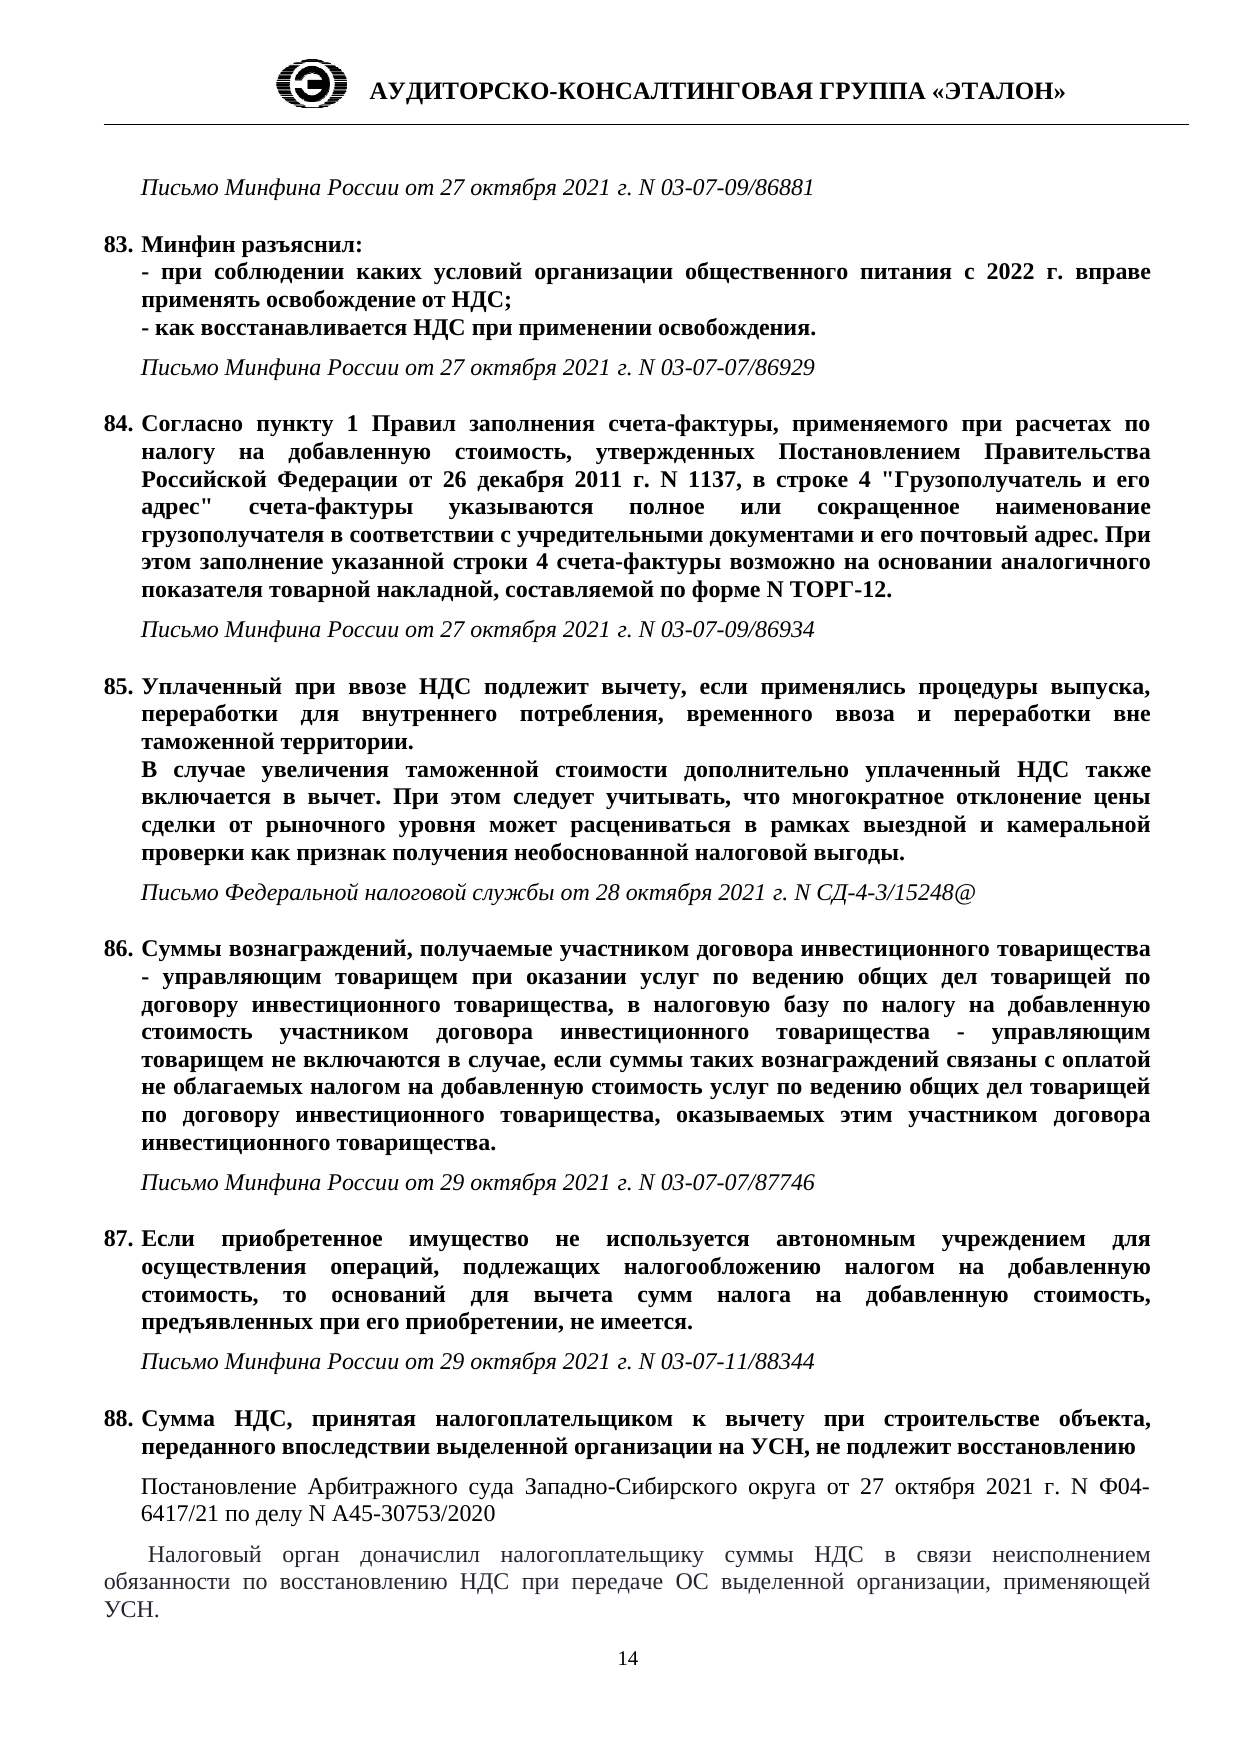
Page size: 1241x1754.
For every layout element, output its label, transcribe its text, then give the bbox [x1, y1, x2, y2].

text Письмо Минфина России от 27 октября 2021 г. N 03-07-09/86881 [141, 173, 1152, 201]
list Уплаченный при ввозе НДС подлежит вычету, если применялись процедуры выпуска, переработки для внутреннего потребления, временного ввоза и переработки вне таможенной территории. [103, 672, 1152, 755]
text - при соблюдении каких условий организации общественного питания с 2022 г. вправе применять освобождение от НДС; [141, 257, 1152, 312]
text Налоговый орган доначислил налогоплательщику суммы НДС в связи неисполнением обязанности по восстановлению НДС при передаче ОС выделенной организации, применяющей УСН. [103, 1539, 1152, 1622]
text Письмо Федеральной налоговой службы от 28 октября 2021 г. N СД-4-3/15248@ [141, 878, 1152, 905]
list Суммы вознаграждений, получаемые участником договора инвестиционного товарищества - управляющим товарищем при оказании услуг по ведению общих дел товарищей по договору инвестиционного товарищества, в налоговую базу по налогу на добавленную стоимость участником договора инвестиционного товарищества - управляющим товарищем не включаются в случае, если суммы таких вознаграждений связаны с оплатой не облагаемых налогом на добавленную стоимость услуг по ведению общих дел товарищей по договору инвестиционного товарищества, оказываемых этим участником договора инвестиционного товарищества. [103, 934, 1152, 1155]
text Письмо Минфина России от 29 октября 2021 г. N 03-07-11/88344 [141, 1347, 1152, 1375]
text Постановление Арбитражного суда Западно-Сибирского округа от 27 октября 2021 г. N Ф04-6417/21 по делу N А45-30753/2020 [141, 1472, 1152, 1527]
text В случае увеличения таможенной стоимости дополнительно уплаченный НДС также включается в вычет. При этом следует учитывать, что многократное отклонение цены сделки от рыночного уровня может расцениваться в рамках выездной и камеральной проверки как признак получения необоснованной налоговой выгоды. [141, 755, 1152, 865]
text Письмо Минфина России от 27 октября 2021 г. N 03-07-09/86934 [141, 615, 1152, 643]
text Письмо Минфина России от 27 октября 2021 г. N 03-07-07/86929 [141, 353, 1152, 380]
text - как восстанавливается НДС при применении освобождения. [141, 312, 1152, 340]
list Минфин разъяснил: [103, 230, 1152, 257]
list Согласно пункту 1 Правил заполнения счета-фактуры, применяемого при расчетах по налогу на добавленную стоимость, утвержденных Постановлением Правительства Российской Федерации от 26 декабря 2011 г. N 1137, в строке 4 "Грузополучатель и его адрес" счета-фактуры указываются полное или сокращенное наименование грузополучателя в соответствии с учредительными документами и его почтовый адрес. При этом заполнение указанной строки 4 счета-фактуры возможно на основании аналогичного показателя товарной накладной, составляемой по форме N ТОРГ-12. [103, 409, 1152, 603]
list Сумма НДС, принятая налогоплательщиком к вычету при строительстве объекта, переданного впоследствии выделенной организации на УСН, не подлежит восстановлению [103, 1404, 1152, 1459]
list Если приобретенное имущество не используется автономным учреждением для осуществления операций, подлежащих налогообложению налогом на добавленную стоимость, то оснований для вычета сумм налога на добавленную стоимость, предъявленных при его приобретении, не имеется. [103, 1224, 1152, 1335]
text Письмо Минфина России от 29 октября 2021 г. N 03-07-07/87746 [141, 1168, 1152, 1195]
